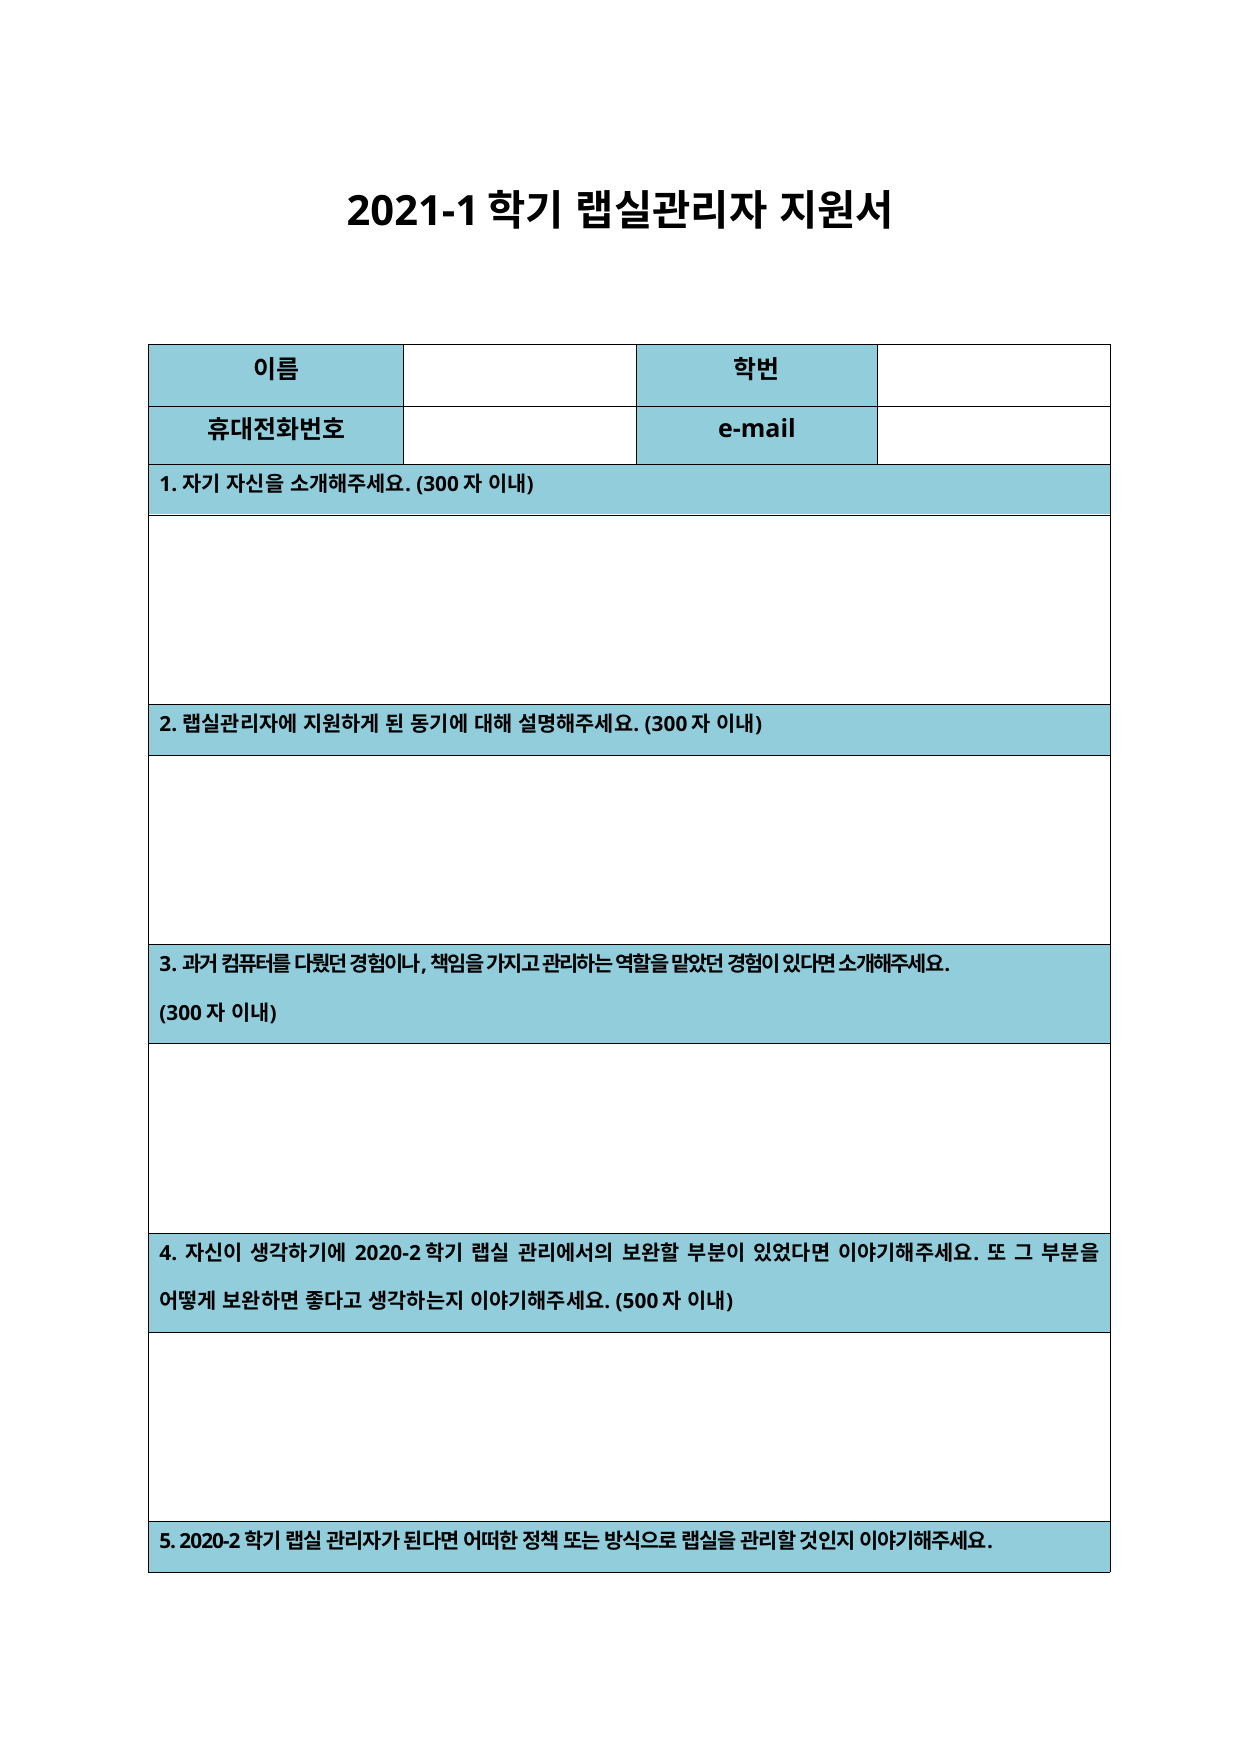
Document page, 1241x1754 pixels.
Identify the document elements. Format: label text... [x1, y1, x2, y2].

table_cell [149, 516, 1110, 704]
table_cell [404, 407, 636, 464]
table_cell [878, 407, 1110, 464]
table_cell [149, 1333, 1110, 1521]
table_header 이름 [149, 345, 403, 406]
table_cell e-mail [637, 407, 877, 464]
table_cell [149, 756, 1110, 944]
text 2021-1학기 랩실관리자 지원서 [150, 177, 1090, 238]
table_cell 2. 랩실관리자에 지원하게 된 동기에 대해 설명해주세요. (300자 이내) [149, 705, 1110, 755]
table_cell [149, 1044, 1110, 1232]
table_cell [149, 1522, 1110, 1572]
table_header [878, 345, 1110, 406]
table_cell 3. 과거 컴퓨터를 다뤘던 경험이나, 책임을 가지고 관리하는 역할을 맡았던 경험이 있다면 소개해주세요. (300자 이내) [149, 945, 1110, 1043]
table_cell 자기 자신을 소개해주세요. (300자 이내) [149, 465, 1110, 514]
table_header 학번 [637, 345, 877, 406]
table_cell 4. 자신이 생각하기에 2020-2학기 랩실 관리에서의 보완할 부분이 있었다면 이야기해주세요. 또 그 부분을 어떻게 보완하면 좋다고 생각하는지 이야기해주세요. (500자 이내) [149, 1234, 1110, 1332]
table_cell 휴대전화번호 [149, 407, 403, 464]
table_header [404, 345, 636, 406]
